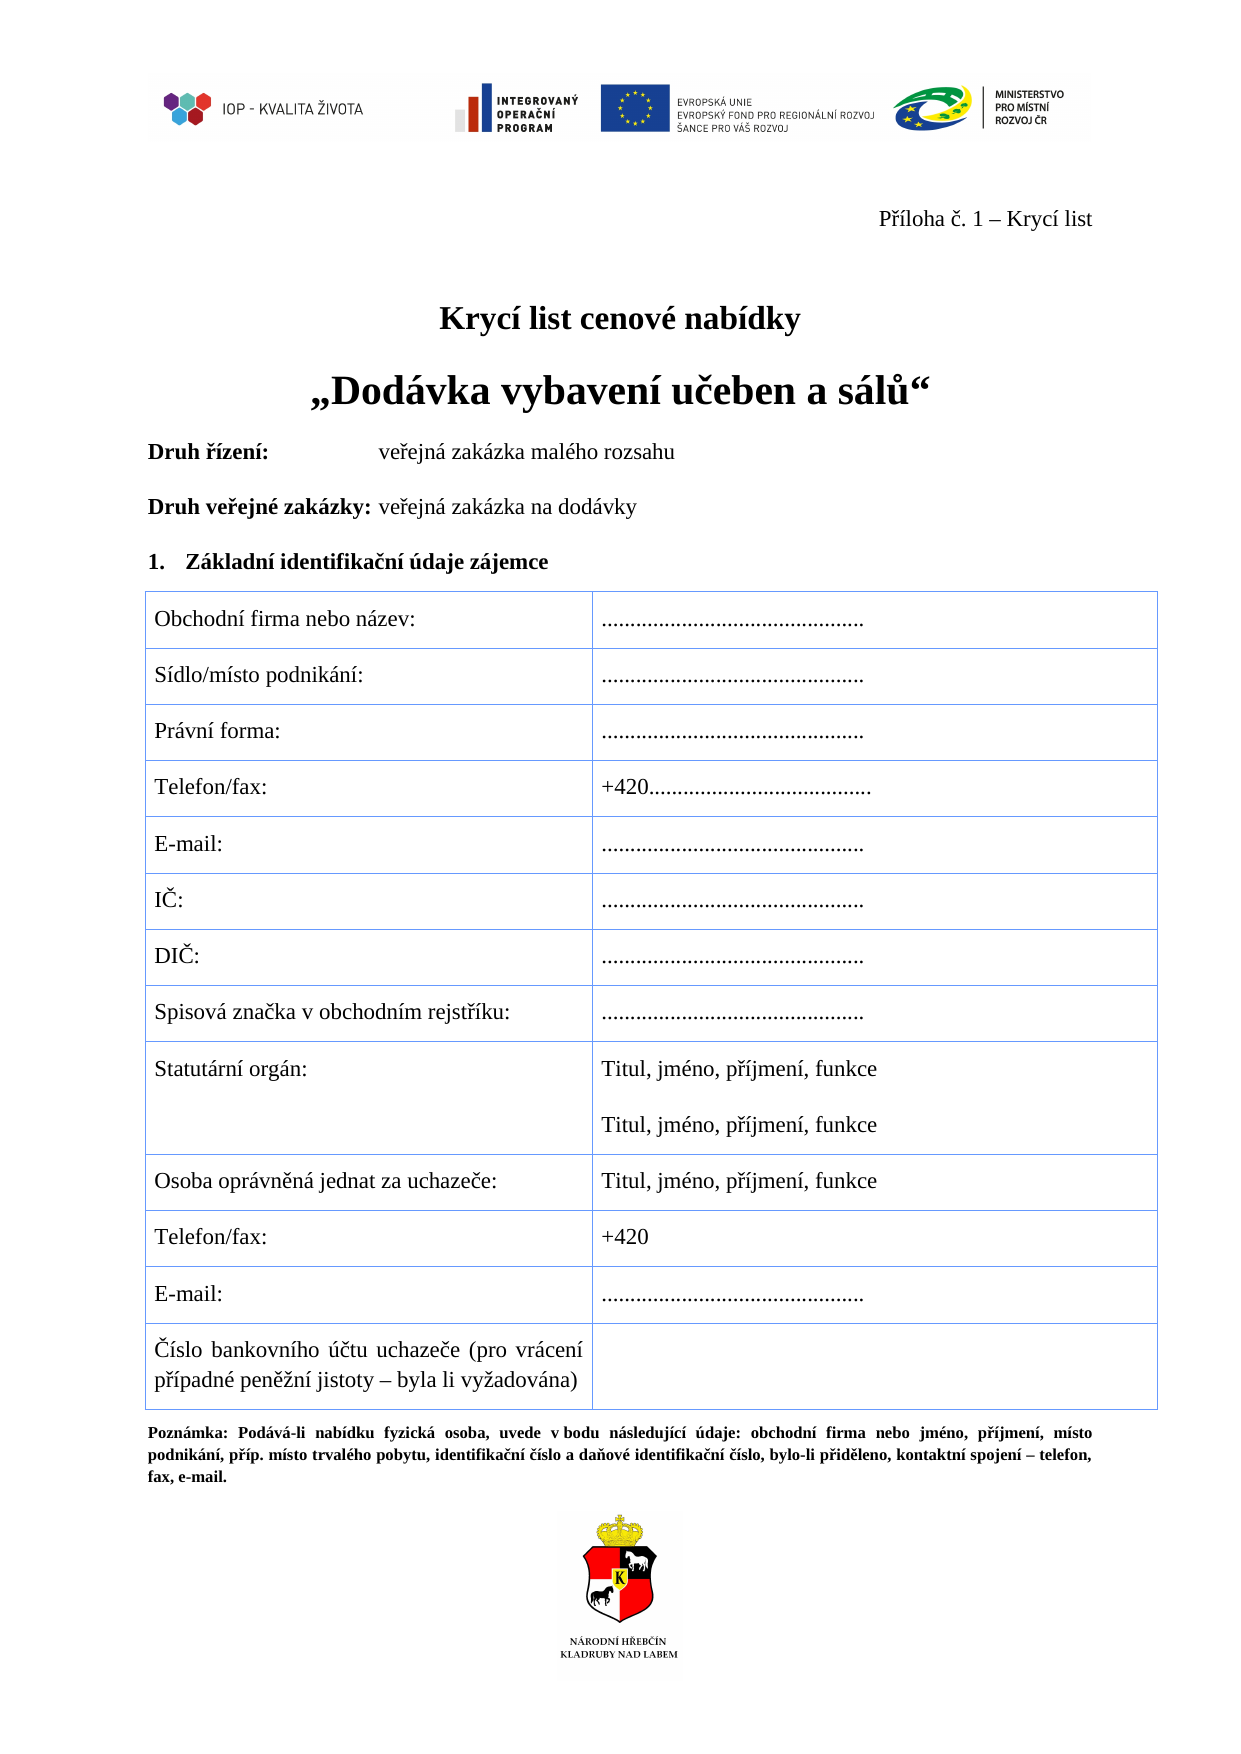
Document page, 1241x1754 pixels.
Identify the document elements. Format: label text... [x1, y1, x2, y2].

table_cell .............................................. [593, 649, 1157, 704]
table_cell .............................................. [593, 1267, 1157, 1322]
table_cell Číslo bankovního účtu uchazeče (pro vrácení případné peněžní jistoty – byla li vyžadována) [146, 1324, 592, 1409]
table_cell DIČ: [146, 930, 592, 985]
table_cell Druh veřejné zakázky: [148, 481, 378, 536]
table_cell Sídlo/místo podnikání: [146, 649, 592, 704]
table_cell Statutární orgán: [146, 1042, 592, 1154]
table_cell „Dodávka vybavení učeben a sálů“ [148, 353, 1093, 426]
table_header Krycí list cenové nabídky [148, 285, 1093, 353]
text 1. Základní identifikační údaje zájemce [148, 548, 1093, 575]
table_cell .............................................. [593, 817, 1157, 872]
table_cell [593, 1324, 1157, 1409]
picture [147, 73, 1092, 142]
table_cell .............................................. [593, 874, 1157, 929]
table_cell Spisová značka v obchodním rejstříku: [146, 986, 592, 1041]
table_cell veřejná zakázka malého rozsahu [378, 426, 1093, 481]
table_header Obchodní firma nebo název: [146, 592, 592, 647]
table_cell veřejná zakázka na dodávky [378, 481, 1093, 536]
table_cell Právní forma: [146, 705, 592, 760]
picture [556, 1511, 684, 1681]
table_cell Telefon/fax: [146, 1211, 592, 1266]
table_cell +420 [593, 1211, 1157, 1266]
table_cell Titul, jméno, příjmení, funkce [593, 1155, 1157, 1210]
table_cell .............................................. [593, 930, 1157, 985]
table_cell Titul, jméno, příjmení, funkce [593, 1042, 1157, 1097]
table_cell E-mail: [146, 817, 592, 872]
table_cell Telefon/fax: [146, 761, 592, 816]
table_header .............................................. [593, 592, 1157, 647]
table_cell Druh řízení: [148, 426, 378, 481]
table_cell .............................................. [593, 986, 1157, 1041]
table_cell Titul, jméno, příjmení, funkce [593, 1098, 1157, 1154]
text Příloha č. 1 – Krycí list [148, 202, 1093, 231]
table_cell +420....................................... [593, 761, 1157, 816]
table_cell Osoba oprávněná jednat za uchazeče: [146, 1155, 592, 1210]
text Poznámka: Podává-li nabídku fyzická osoba, uvede v bodu následující údaje: obchodní firma nebo jméno, příjmení, místo podnikání, příp. místo trvalého pobytu, identifikační číslo a daňové identifikační číslo, bylo-li přiděleno, kontaktní spojení – telefon, fax, e-mail. [148, 1422, 1093, 1486]
table_cell E-mail: [146, 1267, 592, 1322]
table_cell .............................................. [593, 705, 1157, 760]
table_cell IČ: [146, 874, 592, 929]
